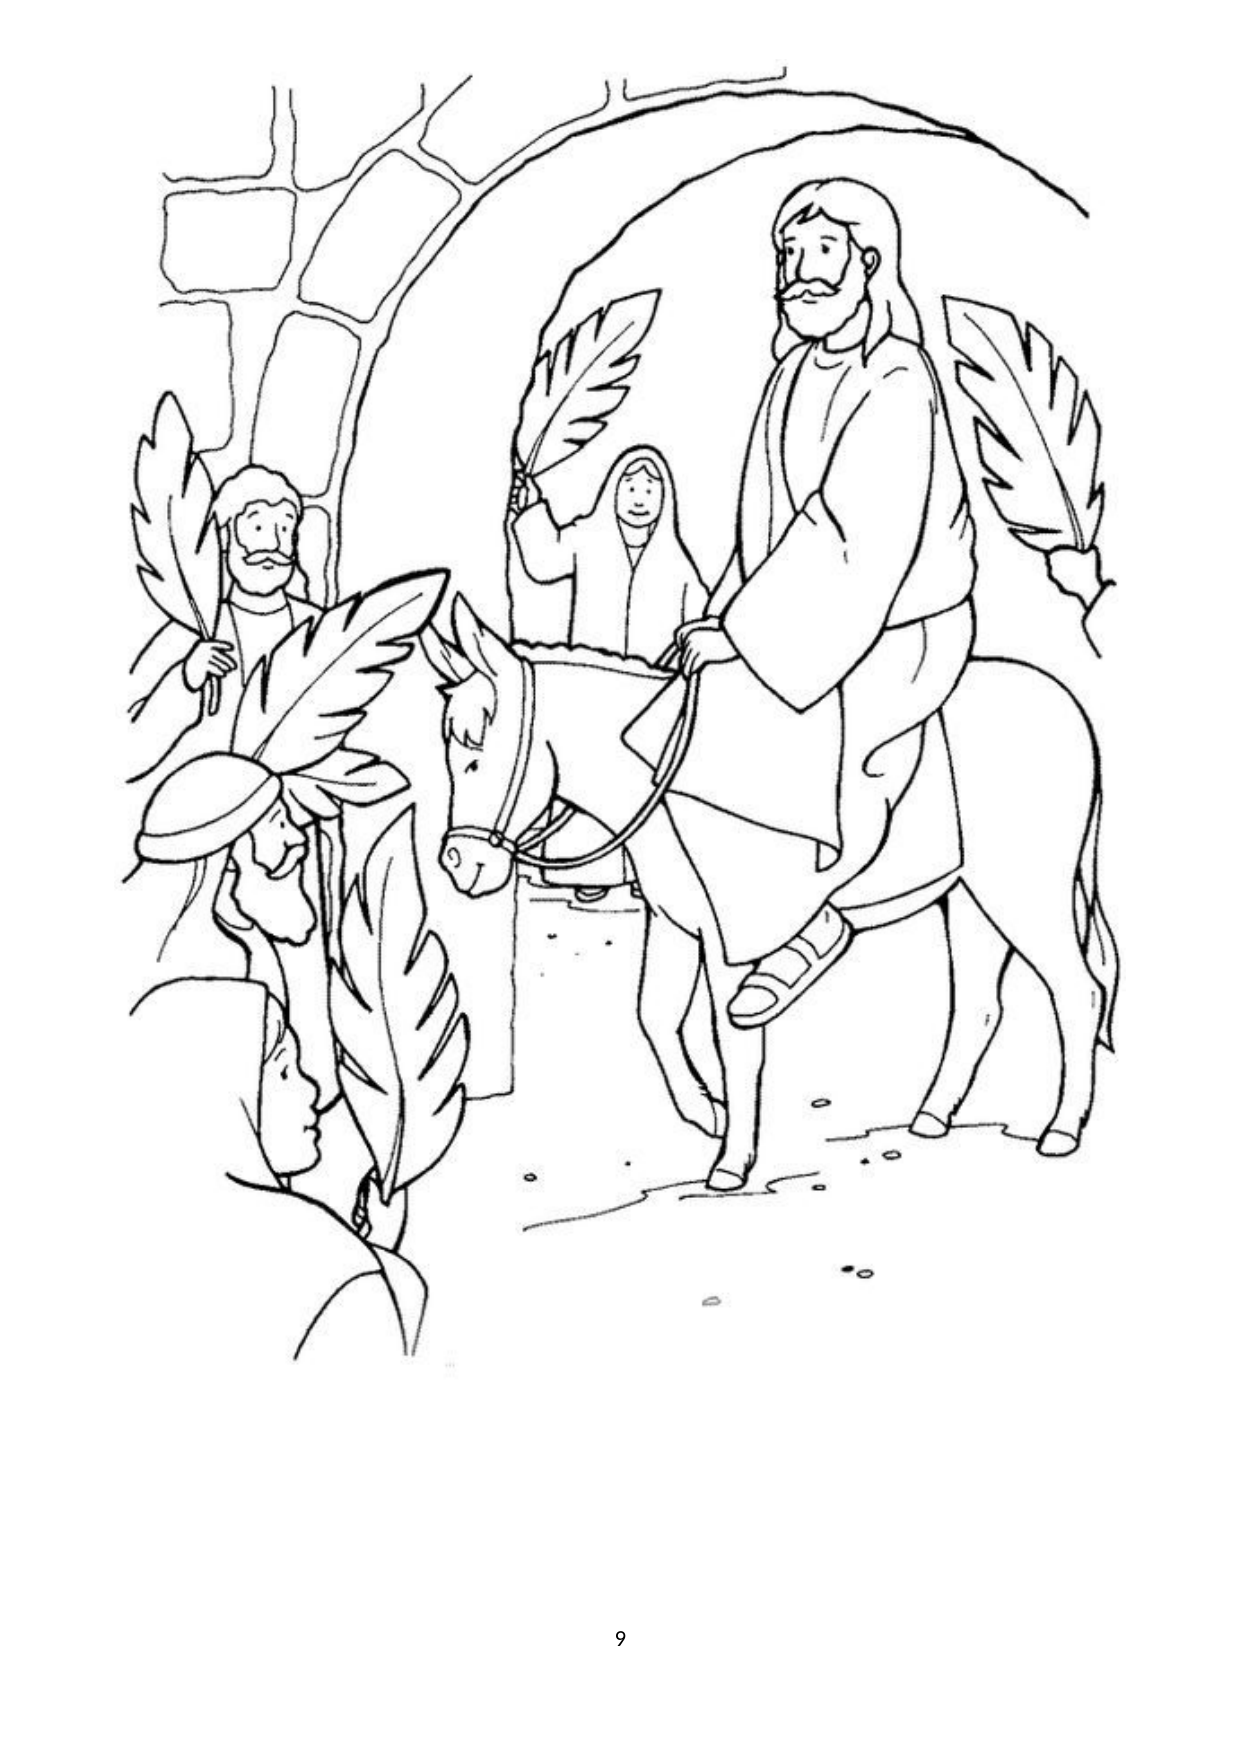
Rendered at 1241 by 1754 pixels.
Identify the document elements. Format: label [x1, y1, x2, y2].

picture [114, 59, 1126, 1417]
